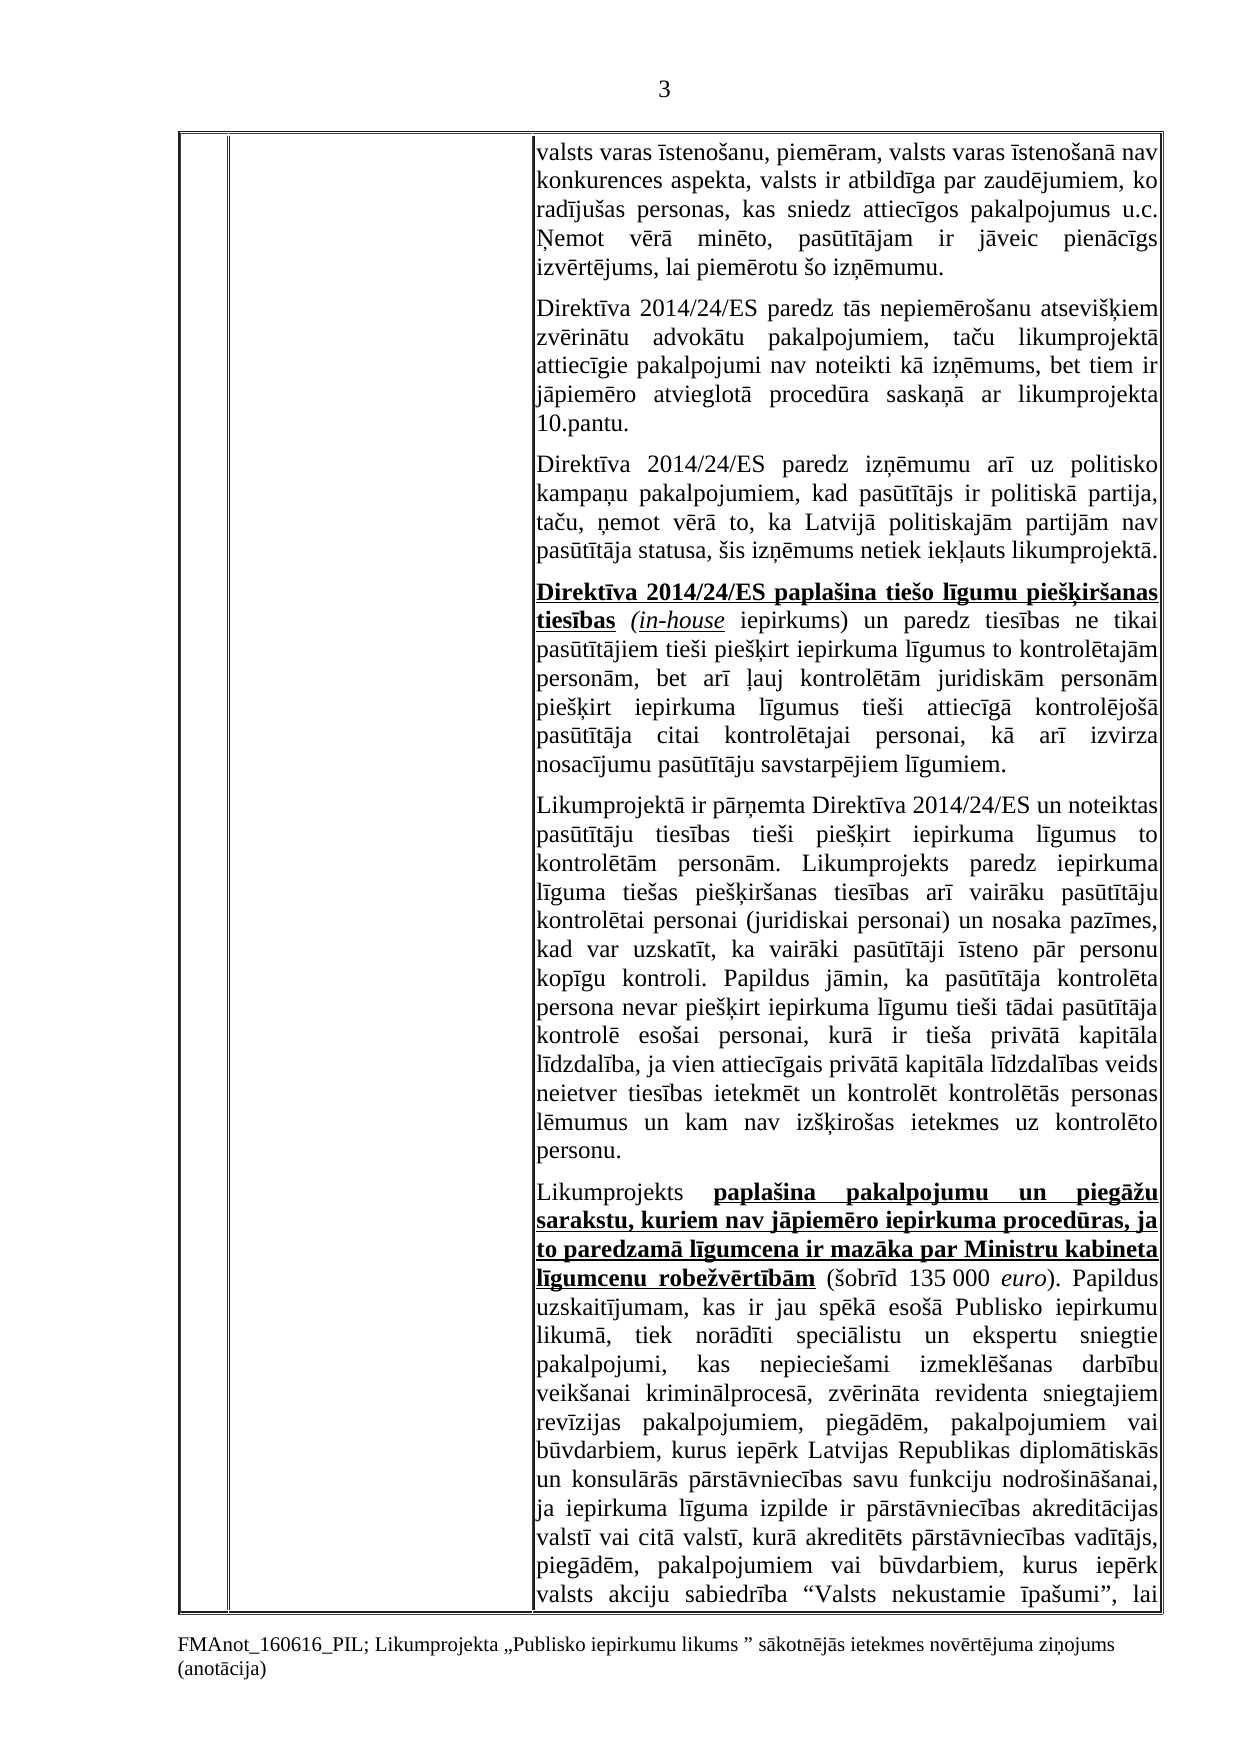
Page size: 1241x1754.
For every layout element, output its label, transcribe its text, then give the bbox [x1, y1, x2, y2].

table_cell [229, 132, 533, 1611]
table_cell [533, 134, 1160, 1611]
table_cell 2. [181, 134, 228, 1611]
